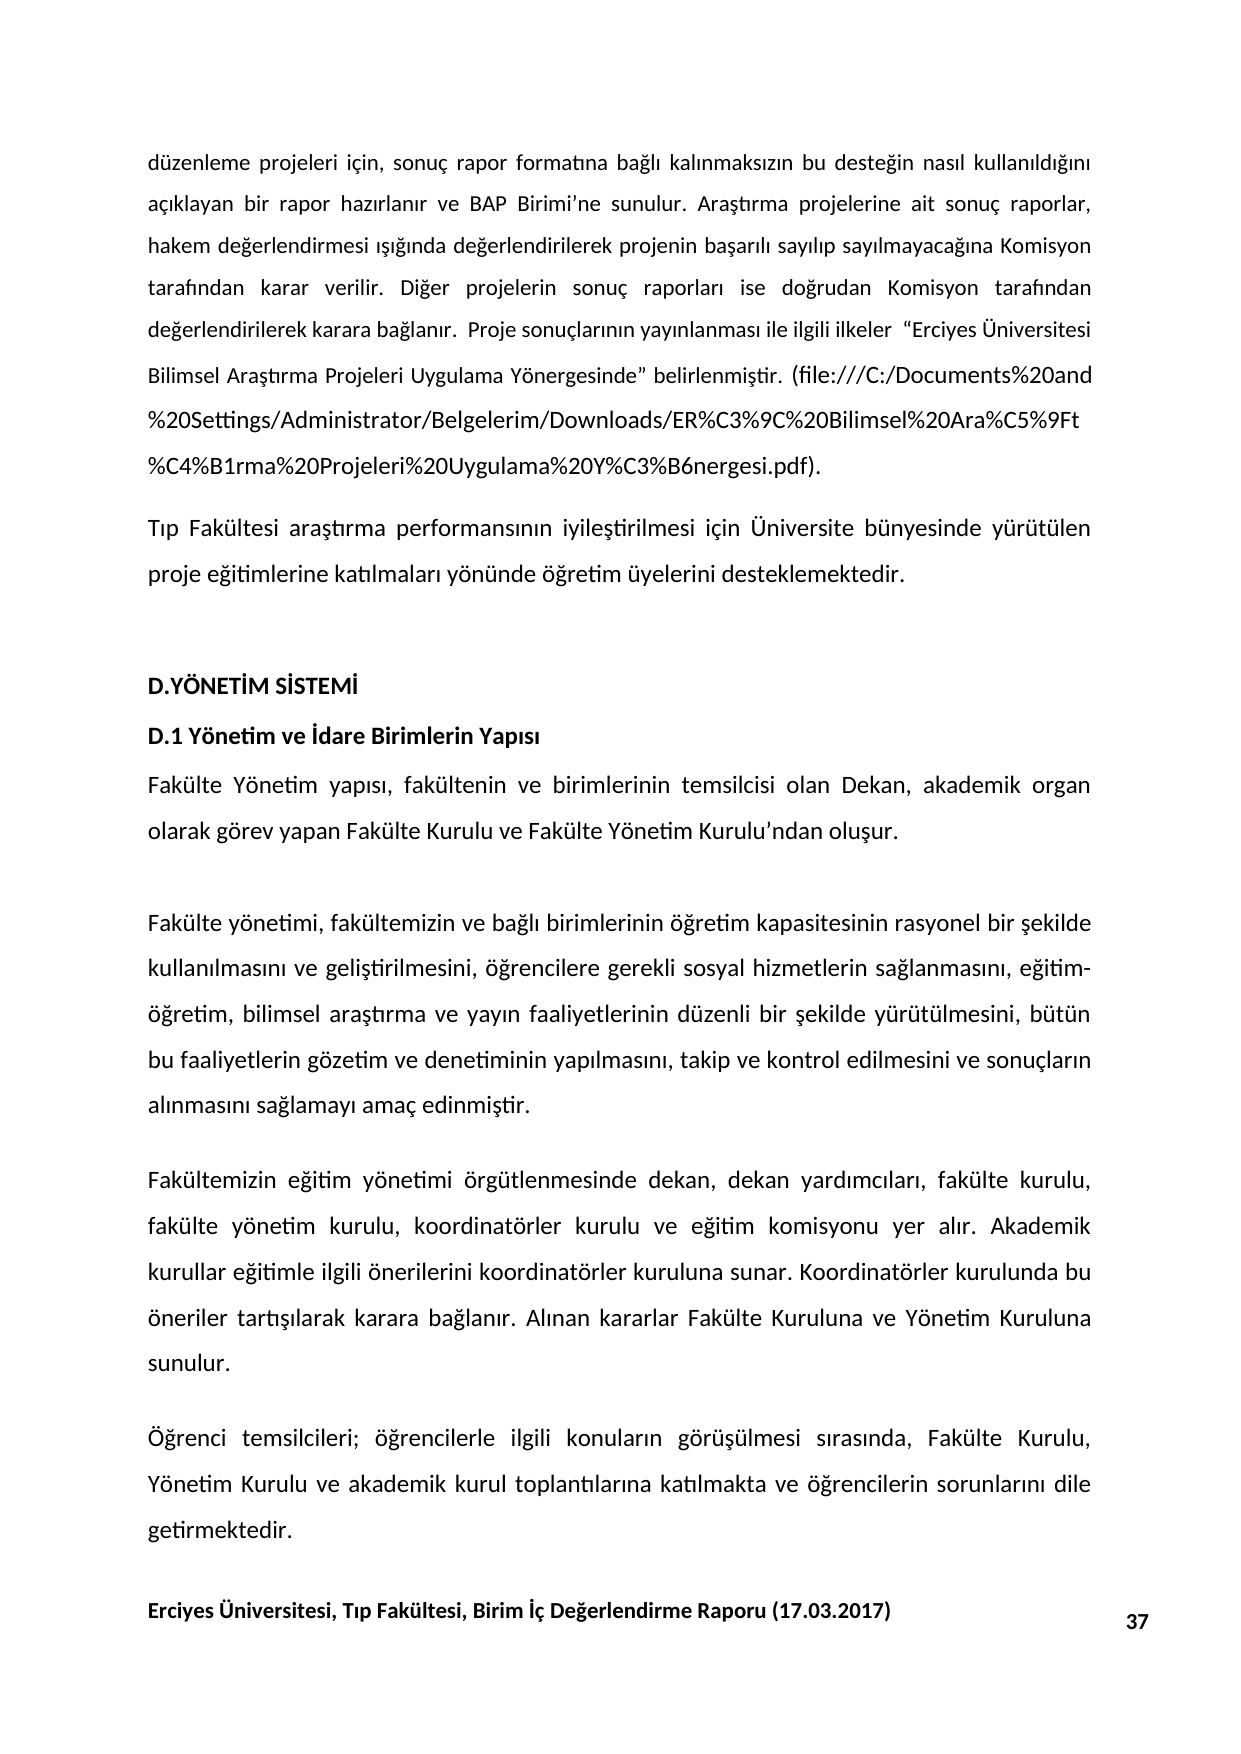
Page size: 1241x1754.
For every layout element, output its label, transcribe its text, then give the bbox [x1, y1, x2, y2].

text Fakültemizin eğitim yönetimi örgütlenmesinde dekan, dekan yardımcıları, fakülte kurulu, fakülte yönetim kurulu, koordinatörler kurulu ve eğitim komisyonu yer alır. Akademik kurullar eğitimle ilgili önerilerini koordinatörler kuruluna sunar. Koordinatörler kurulunda bu öneriler tartışılarak karara bağlanır. Alınan kararlar Fakülte Kuruluna ve Yönetim Kuruluna sunulur. [148, 1164, 1093, 1378]
text Tıp Fakültesi araştırma performansının iyileştirilmesi için Üniversite bünyesinde yürütülen proje eğitimlerine katılmaları yönünde öğretim üyelerini desteklemektedir. [148, 513, 1093, 589]
text Öğrenci temsilcileri; öğrencilerle ilgili konuların görüşülmesi sırasında, Fakülte Kurulu, Yönetim Kurulu ve akademik kurul toplantılarına katılmakta ve öğrencilerin sorunlarını dile getirmektedir. [148, 1422, 1093, 1544]
text D.YÖNETİM SİSTEMİ [148, 670, 1093, 701]
text Fakülte Yönetim yapısı, fakültenin ve birimlerinin temsilcisi olan Dekan, akademik organ olarak görev yapan Fakülte Kurulu ve Fakülte Yönetim Kurulu’ndan oluşur. [148, 769, 1093, 846]
text D.1 Yönetim ve İdare Birimlerin Yapısı [148, 720, 1093, 750]
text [148, 148, 1093, 481]
text Fakülte yönetimi, fakültemizin ve bağlı birimlerinin öğretim kapasitesinin rasyonel bir şekilde kullanılmasını ve geliştirilmesini, öğrencilere gerekli sosyal hizmetlerin sağlanmasını, eğitim-öğretim, bilimsel araştırma ve yayın faaliyetlerinin düzenli bir şekilde yürütülmesini, bütün bu faaliyetlerin gözetim ve denetiminin yapılmasını, takip ve kontrol edilmesini ve sonuçların alınmasını sağlamayı amaç edinmiştir. [148, 907, 1093, 1120]
